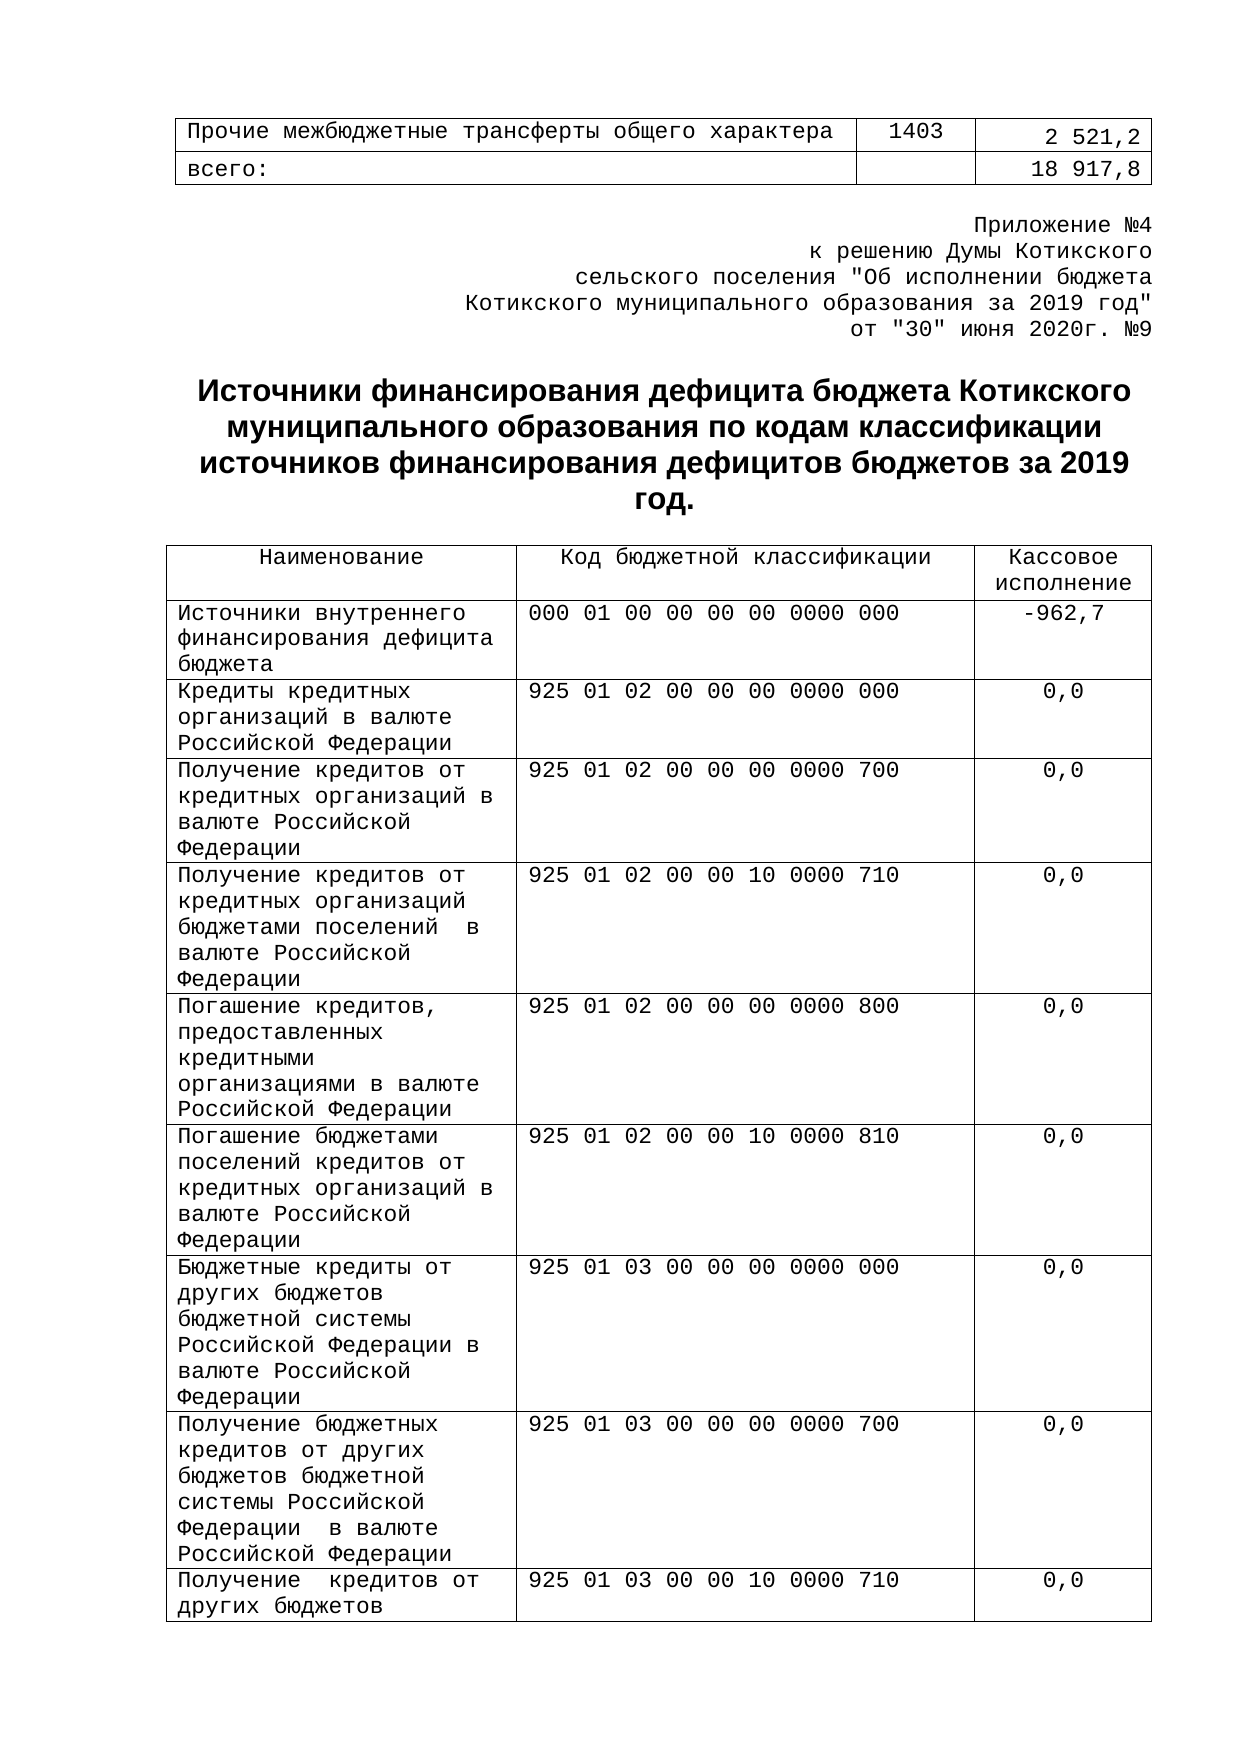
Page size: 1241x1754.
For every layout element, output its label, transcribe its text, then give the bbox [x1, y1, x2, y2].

text к решению Думы Котикского [177, 239, 1152, 265]
table_cell 0,0 [975, 1412, 1151, 1568]
text сельского поселения "Об исполнении бюджета [177, 265, 1152, 291]
table_cell -962,7 [975, 601, 1151, 679]
table_cell 0,0 [975, 863, 1151, 993]
text Источники финансирования дефицита бюджета Котикского муниципального образования по кодам классификации источников финансирования дефицитов бюджетов за 2019 год. [177, 372, 1152, 516]
text от "30" июня 2020г. №9 [177, 317, 1152, 343]
text Котикского муниципального образования за 2019 год" [177, 291, 1152, 317]
table_cell 925 01 02 00 00 00 0000 800 [517, 994, 974, 1124]
table_header Наименование [167, 546, 516, 600]
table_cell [167, 1569, 516, 1621]
table_cell всего: [176, 152, 856, 184]
table_cell [857, 152, 975, 184]
table_cell 925 01 02 00 00 10 0000 710 [517, 863, 974, 993]
table_cell Бюджетные кредиты от других бюджетов бюджетной системы Российской Федерации в валюте Российской Федерации [167, 1256, 516, 1411]
table_cell 0,0 [975, 994, 1151, 1124]
table_cell Источники внутреннего финансирования дефицита бюджета [167, 601, 516, 679]
table_cell 0,0 [975, 680, 1151, 757]
table_cell 2 521,2 [976, 119, 1151, 151]
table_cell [517, 1569, 974, 1621]
table_cell 0,0 [975, 1125, 1151, 1254]
table_cell Погашение бюджетами поселений кредитов от кредитных организаций в валюте Российской Федерации [167, 1125, 516, 1254]
table_cell 18 917,8 [976, 152, 1151, 184]
table_header Код бюджетной классификации [517, 546, 974, 600]
table_cell 0,0 [975, 1256, 1151, 1411]
table_cell Прочие межбюджетные трансферты общего характера [176, 119, 856, 151]
table_cell Получение кредитов от кредитных организаций в валюте Российской Федерации [167, 759, 516, 862]
table_header Кассовое исполнение [975, 546, 1151, 600]
table_cell Получение кредитов от кредитных организаций бюджетами поселений в валюте Российской Федерации [167, 863, 516, 993]
table_cell 0,0 [975, 759, 1151, 862]
table_cell 1403 [857, 119, 975, 151]
text Приложение №4 [177, 213, 1152, 239]
table_cell 000 01 00 00 00 00 0000 000 [517, 601, 974, 679]
table_cell 925 01 02 00 00 00 0000 000 [517, 680, 974, 757]
table_cell Получение бюджетных кредитов от других бюджетов бюджетной системы Российской Федерации в валюте Российской Федерации [167, 1412, 516, 1568]
table_cell 925 01 02 00 00 10 0000 810 [517, 1125, 974, 1254]
table_cell 0,0 [975, 1569, 1151, 1621]
table_cell 925 01 03 00 00 00 0000 700 [517, 1412, 974, 1568]
table_cell Погашение кредитов, предоставленных кредитными организациями в валюте Российской Федерации [167, 994, 516, 1124]
table_cell Кредиты кредитных организаций в валюте Российской Федерации [167, 680, 516, 757]
table_cell 925 01 03 00 00 00 0000 000 [517, 1256, 974, 1411]
table_cell 925 01 02 00 00 00 0000 700 [517, 759, 974, 862]
